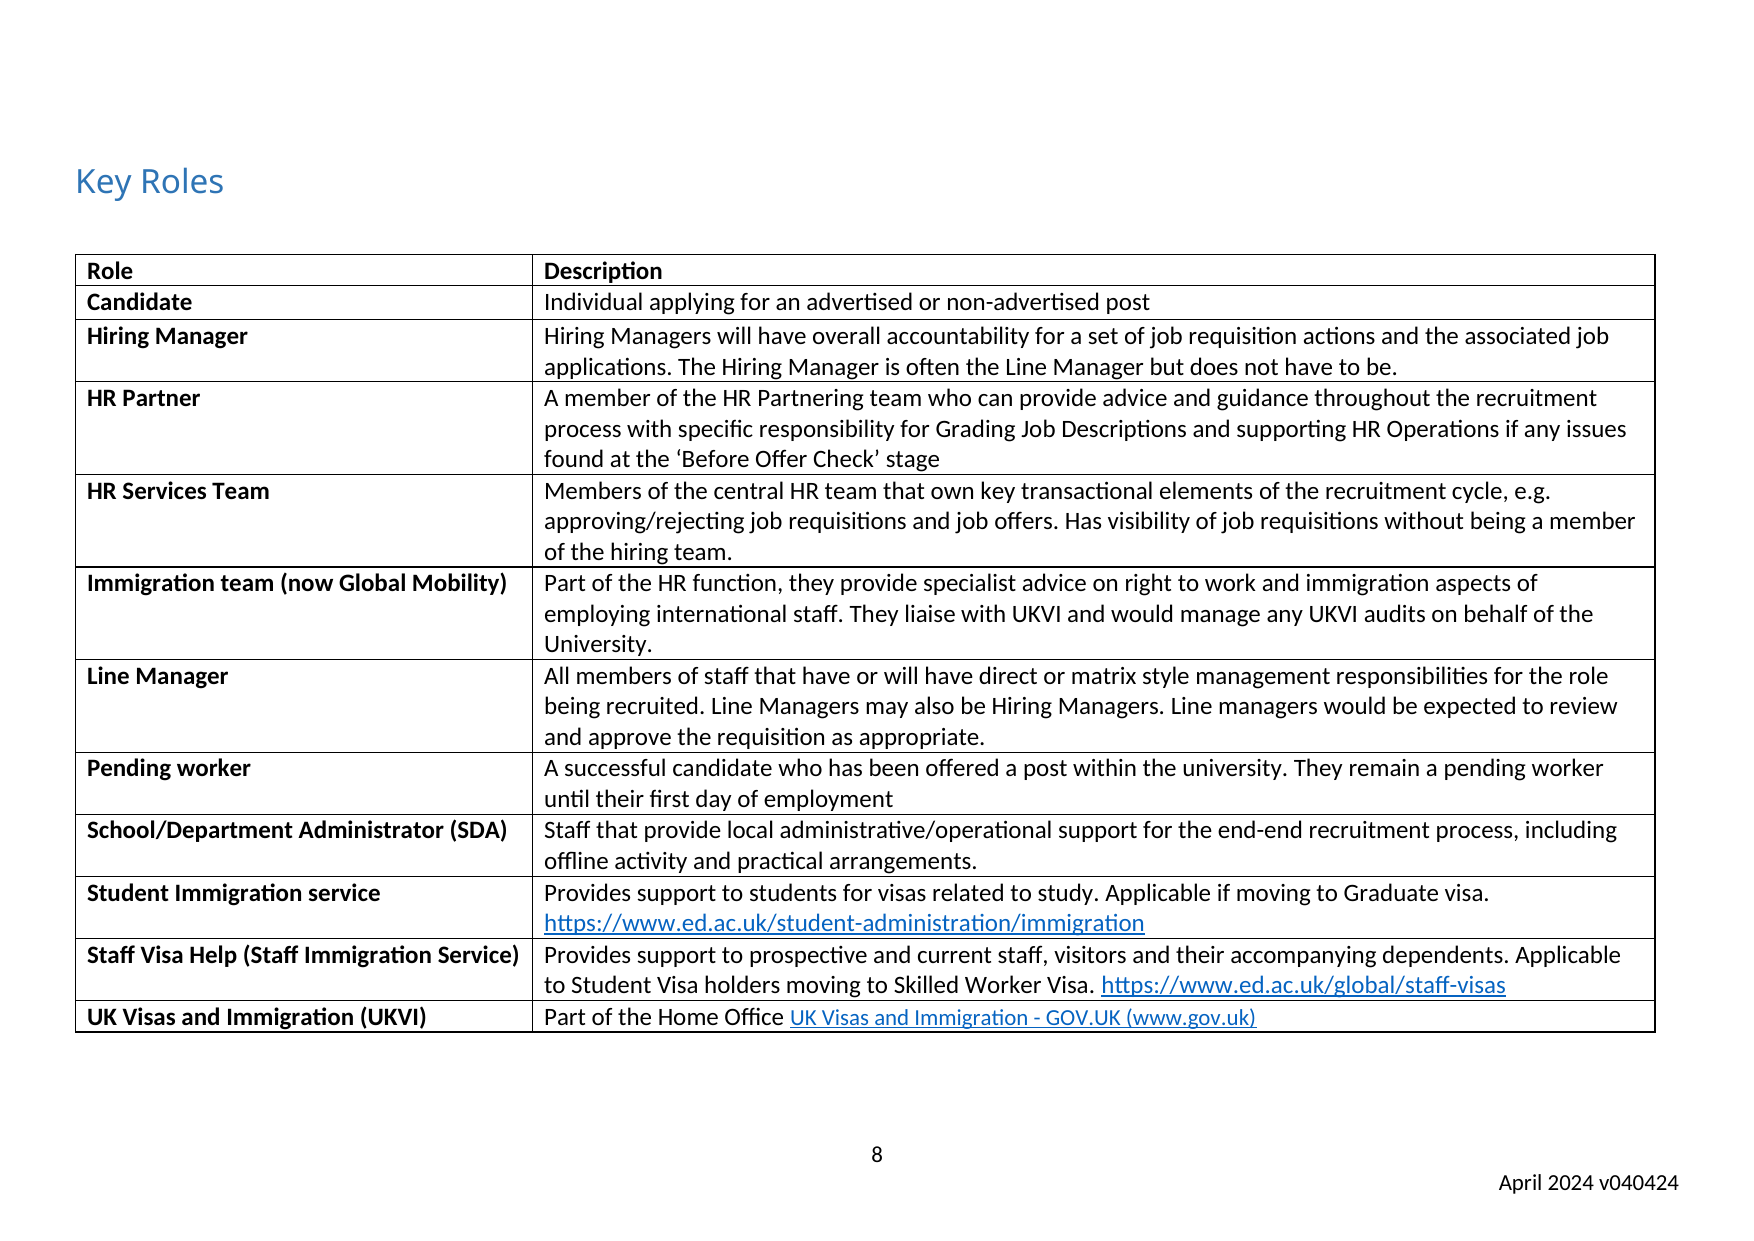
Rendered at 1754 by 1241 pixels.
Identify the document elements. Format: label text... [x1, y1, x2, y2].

table_cell Staff Visa Help (Staff Immigration Service) [76, 939, 532, 1000]
table_cell School/Department Administrator (SDA) [76, 815, 532, 876]
table_cell A member of the HR Partnering team who can provide advice and guidance throughout the recruitment process with specific responsibility for Grading Job Descriptions and supporting HR Operations if any issues found at the ‘Before Offer Check’ stage [533, 382, 1654, 474]
table_cell Immigration team (now Global Mobility) [76, 568, 532, 659]
table_cell Student Immigration service [76, 877, 532, 938]
table_cell A successful candidate who has been offered a post within the university. They remain a pending worker until their first day of employment [533, 753, 1654, 814]
table_cell Candidate [76, 286, 532, 319]
table_cell Hiring Managers will have overall accountability for a set of job requisition actions and the associated job applications. The Hiring Manager is often the Line Manager but does not have to be. [533, 320, 1654, 381]
subtitle Key Roles [75, 158, 1679, 203]
table_cell UK Visas and Immigration (UKVI) [76, 1001, 532, 1031]
table_cell Members of the central HR team that own key transactional elements of the recruitment cycle, e.g. approving/rejecting job requisitions and job offers. Has visibility of job requisitions without being a member of the hiring team. [533, 475, 1654, 566]
table_cell Staff that provide local administrative/operational support for the end-end recruitment process, including offline activity and practical arrangements. [533, 815, 1654, 876]
table_cell Pending worker [76, 753, 532, 814]
table_cell Part of the HR function, they provide specialist advice on right to work and immigration aspects of employing international staff. They liaise with UKVI and would manage any UKVI audits on behalf of the University. [533, 568, 1654, 659]
table_cell All members of staff that have or will have direct or matrix style management responsibilities for the role being recruited. Line Managers may also be Hiring Managers. Line managers would be expected to review and approve the requisition as appropriate. [533, 660, 1654, 752]
table_cell Provides support to prospective and current staff, visitors and their accompanying dependents. Applicable to Student Visa holders moving to Skilled Worker Visa. https://www.ed.ac.uk/global/staff-visas [533, 939, 1654, 1000]
table_cell Line Manager [76, 660, 532, 752]
table_cell Individual applying for an advertised or non-advertised post [533, 286, 1654, 319]
table_cell Hiring Manager [76, 320, 532, 381]
table_cell Provides support to students for visas related to study. Applicable if moving to Graduate visa. https://www.ed.ac.uk/student-administration/immigration [533, 877, 1654, 938]
table_header Role [76, 255, 532, 285]
table_cell HR Services Team [76, 475, 532, 566]
table_header Description [533, 255, 1654, 285]
table_cell HR Partner [76, 382, 532, 474]
table_cell Part of the Home Office UK Visas and Immigration - GOV.UK (www.gov.uk) [533, 1001, 1654, 1031]
